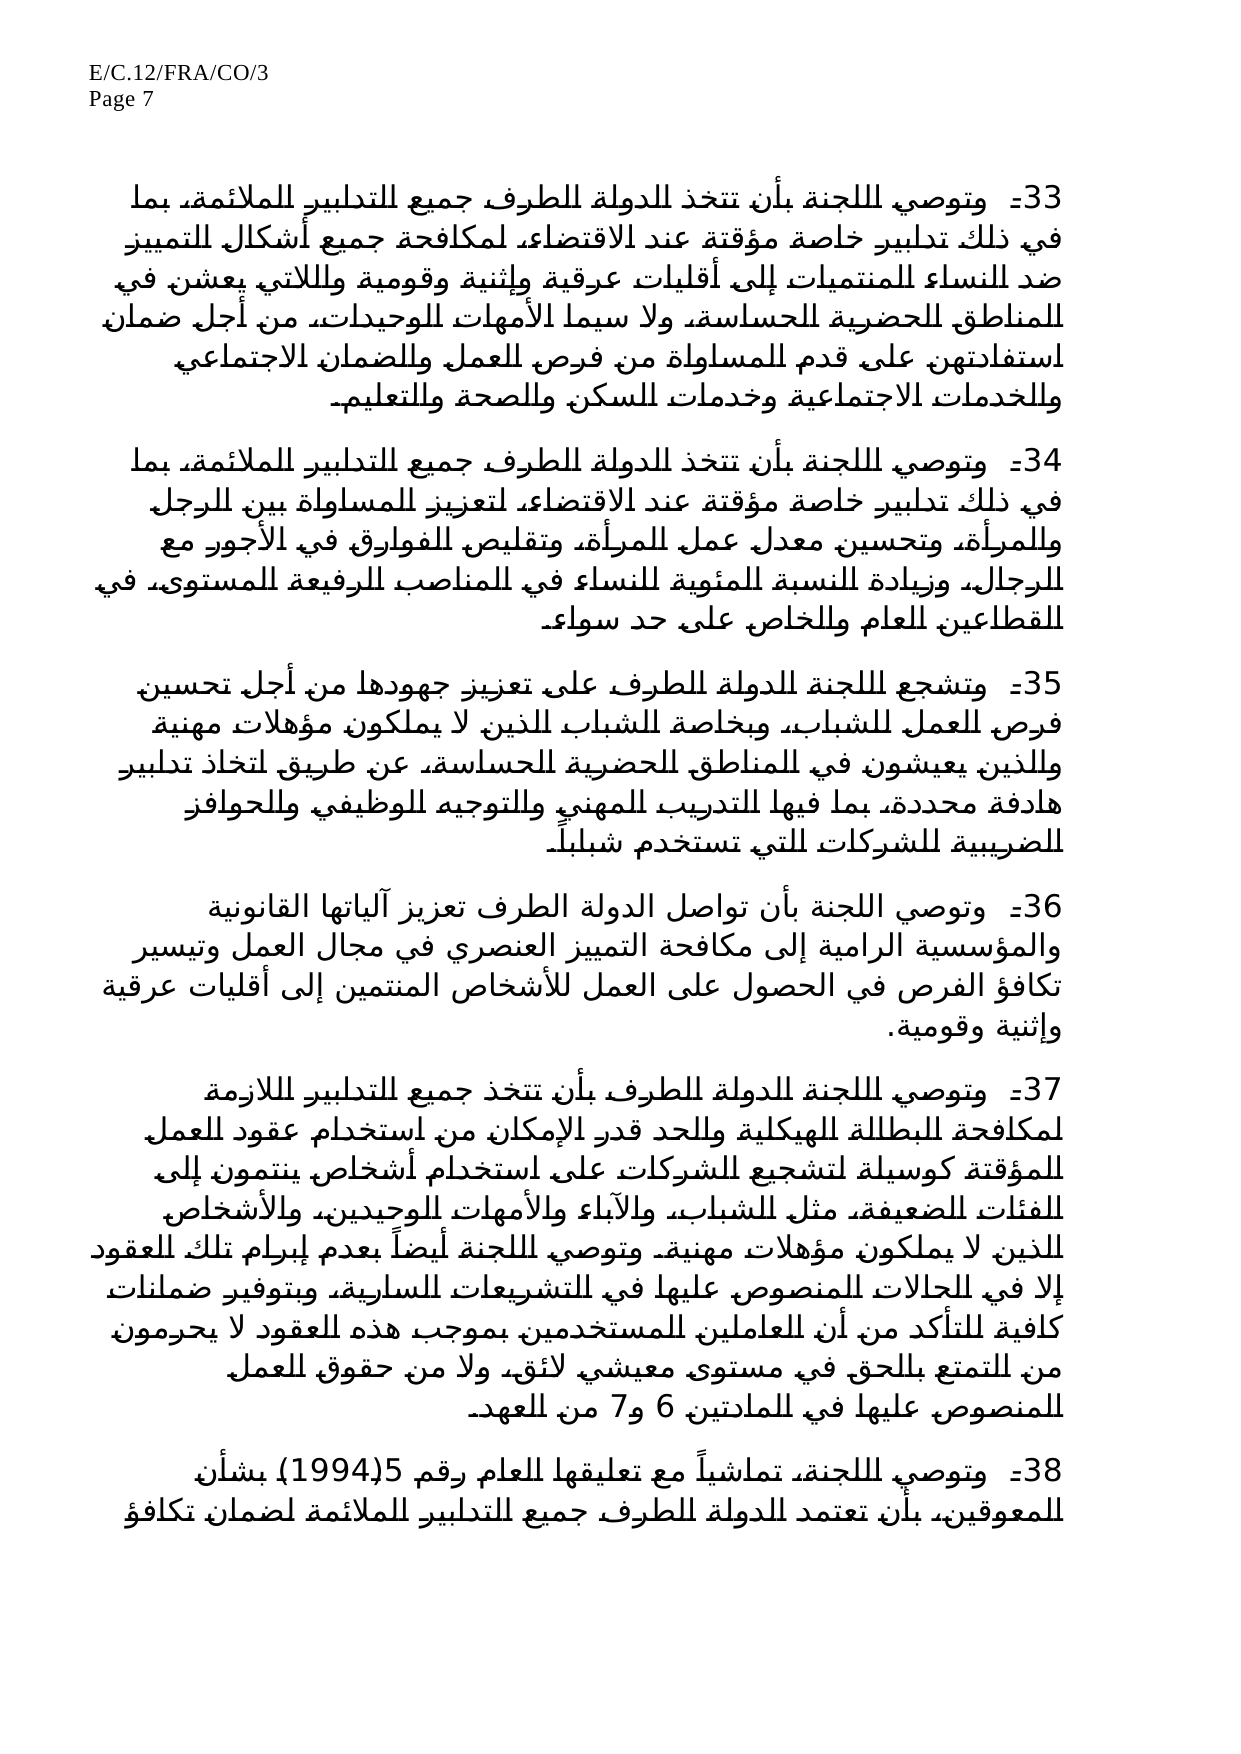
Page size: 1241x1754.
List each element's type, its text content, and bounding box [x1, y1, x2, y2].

text 33- وتوصي اللجنة بأن تتخذ الدولة الطرف جميع التدابير الملائمة، بما في ذلك تدابير خاصة مؤقتة عند الاقتضاء، لمكافحة جميع أشكال التمييز ضد النساء المنتميات إلى أقليات عرقية وإثنية وقومية واللاتي يعشن في المناطق الحضرية الحساسة، ولا سيما الأمهات الوحيدات، من أجل ضمان استفادتهن على قدم المساواة من فرص العمل والضمان الاجتماعي والخدمات الاجتماعية وخدمات السكن والصحة والتعليم. [89, 177, 1063, 415]
text 34- وتوصي اللجنة بأن تتخذ الدولة الطرف جميع التدابير الملائمة، بما في ذلك تدابير خاصة مؤقتة عند الاقتضاء، لتعزيز المساواة بين الرجل والمرأة، وتحسين معدل عمل المرأة، وتقليص الفوارق في الأجور مع الرجال، وزيادة النسبة المئوية للنساء في المناصب الرفيعة المستوى، في القطاعين العام والخاص على حد سواء. [89, 440, 1063, 638]
text 37- وتوصي اللجنة الدولة الطرف بأن تتخذ جميع التدابير اللازمة لمكافحة البطالة الهيكلية والحد قدر الإمكان من استخدام عقود العمل المؤقتة كوسيلة لتشجيع الشركات على استخدام أشخاص ينتمون إلى الفئات الضعيفة، مثل الشباب، والآباء والأمهات الوحيدين، والأشخاص الذين لا يملكون مؤهلات مهنية. وتوصي اللجنة أيضاً بعدم إبرام تلك العقود إلا في الحالات المنصوص عليها في التشريعات السارية، وبتوفير ضمانات كافية للتأكد من أن العاملين المستخدمين بموجب هذه العقود لا يحرمون من التمتع بالحق في مستوى معيشي لائق، ولا من حقوق العمل المنصوص عليها في المادتين 6 و7 من العهد. [89, 1069, 1063, 1425]
text 35- وتشجع اللجنة الدولة الطرف على تعزيز جهودها من أجل تحسين فرص العمل للشباب، وبخاصة الشباب الذين لا يملكون مؤهلات مهنية والذين يعيشون في المناطق الحضرية الحساسة، عن طريق اتخاذ تدابير هادفة محددة، بما فيها التدريب المهني والتوجيه الوظيفي والحوافز الضريبية للشركات التي تستخدم شباباً. [89, 663, 1063, 861]
text 36- وتوصي اللجنة بأن تواصل الدولة الطرف تعزيز آلياتها القانونية والمؤسسية الرامية إلى مكافحة التمييز العنصري في مجال العمل وتيسير تكافؤ الفرص في الحصول على العمل للأشخاص المنتمين إلى أقليات عرقية وإثنية وقومية. [89, 886, 1063, 1044]
